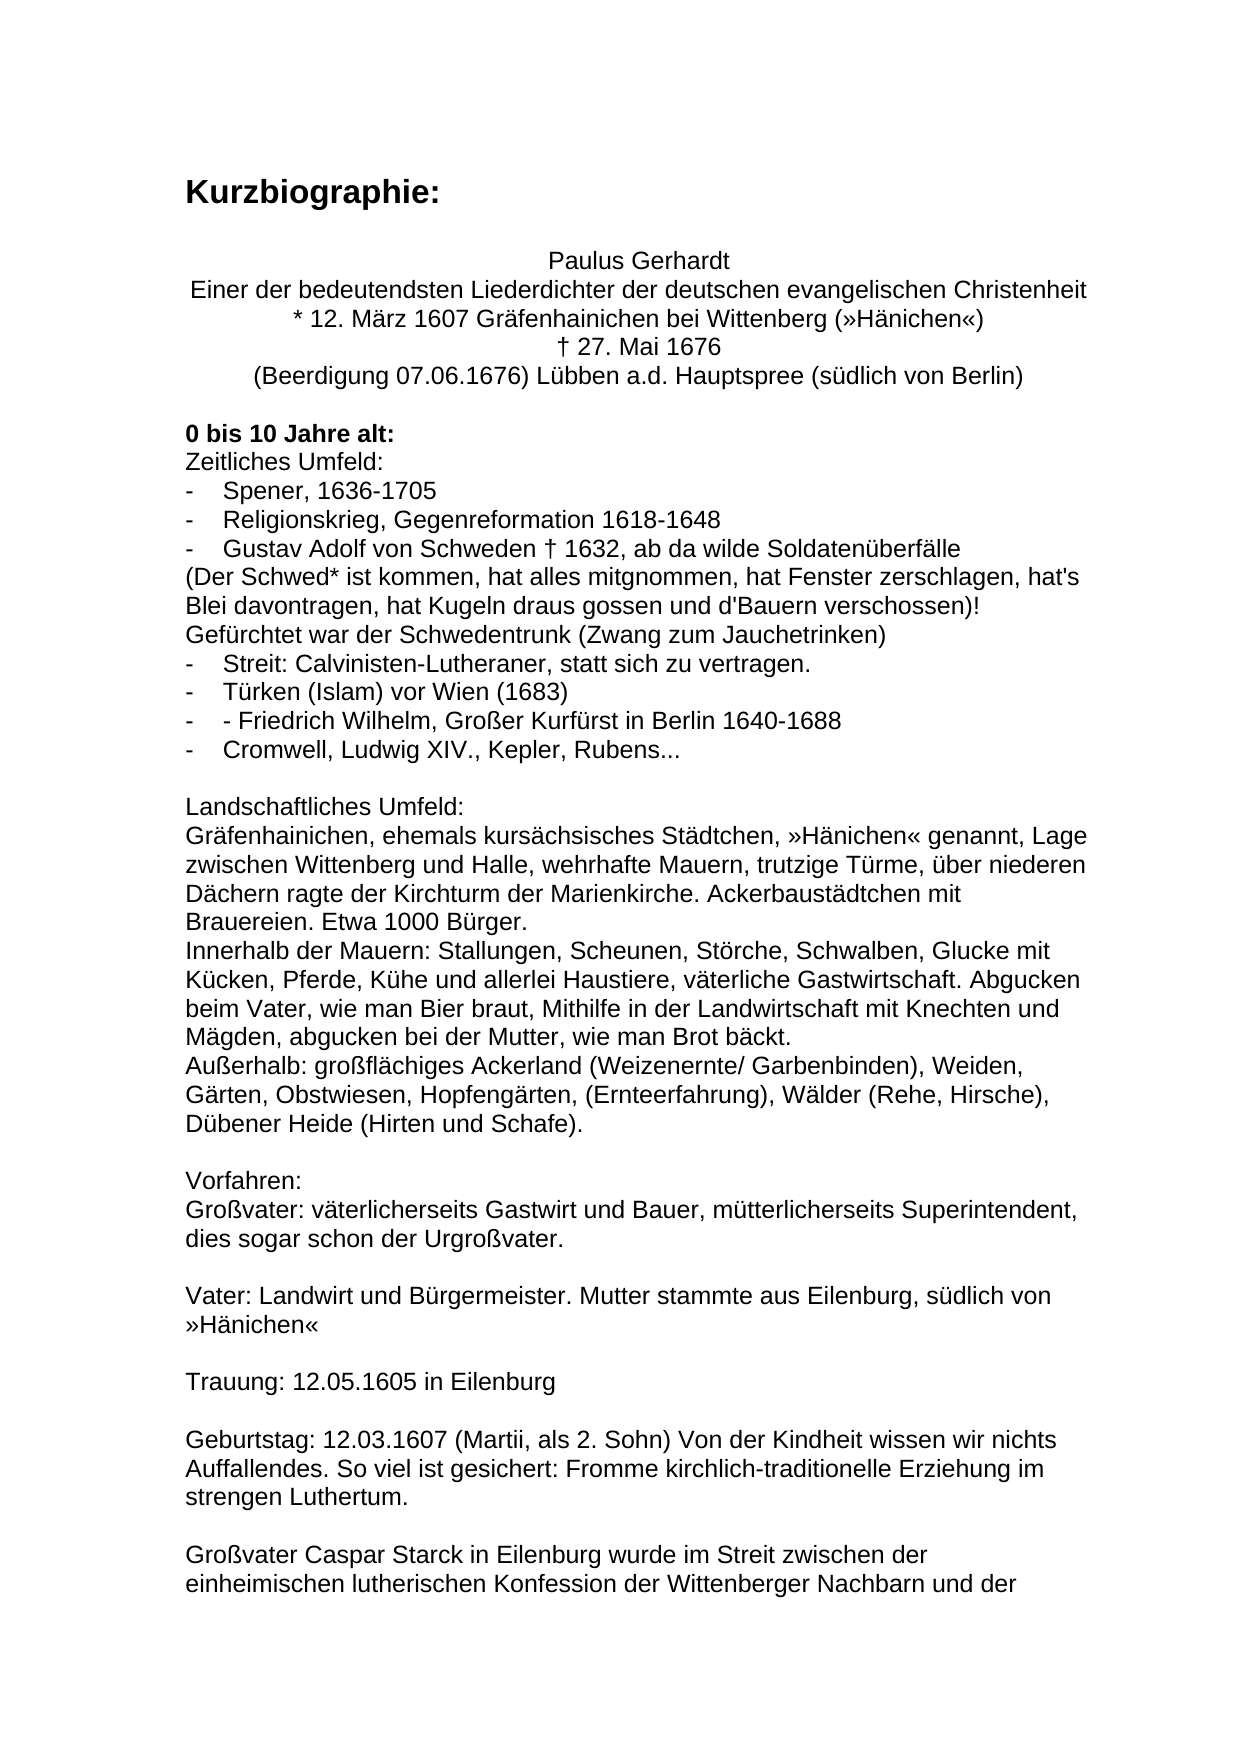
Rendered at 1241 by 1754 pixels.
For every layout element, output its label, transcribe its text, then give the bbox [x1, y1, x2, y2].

list - Friedrich Wilhelm, Großer Kurfürst in Berlin 1640-1688 [185, 706, 1093, 735]
list Spener, 1636-1705 [185, 476, 1093, 505]
text Gefürchtet war der Schwedentrunk (Zwang zum Jauchetrinken) [185, 620, 1093, 648]
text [185, 1540, 1093, 1597]
text Innerhalb der Mauern: Stallungen, Scheunen, Störche, Schwalben, Glucke mit Kücken, Pferde, Kühe und allerlei Haustiere, väterliche Gastwirtschaft. Abgucken beim Vater, wie man Bier braut, Mithilfe in der Landwirtschaft mit Knechten und Mägden, abgucken bei der Mutter, wie man Brot bäckt. [185, 936, 1093, 1051]
list Cromwell, Ludwig XIV., Kepler, Rubens... [185, 735, 1093, 763]
text Zeitliches Umfeld: [185, 447, 1093, 476]
text * 12. März 1607 Gräfenhainichen bei Wittenberg (»Hänichen«) [185, 303, 1093, 332]
list Streit: Calvinisten-Lutheraner, statt sich zu vertragen. [185, 648, 1093, 677]
text Großvater: väterlicherseits Gastwirt und Bauer, mütterlicherseits Superintendent, dies sogar schon der Urgroßvater. [185, 1195, 1093, 1252]
text Paulus Gerhardt [185, 246, 1093, 275]
text Trauung: 12.05.1605 in Eilenburg [185, 1367, 1093, 1396]
subtitle Kurzbiographie: [185, 173, 1093, 211]
text Geburtstag: 12.03.1607 (Martii, als 2. Sohn) Von der Kindheit wissen wir nichts Auffallendes. So viel ist gesichert: Fromme kirchlich-traditionelle Erziehung im strengen Luthertum. [185, 1425, 1093, 1511]
text (Der Schwed* ist kommen, hat alles mitgnommen, hat Fenster zerschlagen, hat's Blei davontragen, hat Kugeln draus gossen und d'Bauern verschossen)! [185, 562, 1093, 620]
text (Beerdigung 07.06.1676) Lübben a.d. Hauptspree (südlich von Berlin) [185, 361, 1093, 390]
text † 27. Mai 1676 [185, 332, 1093, 361]
text Landschaftliches Umfeld: [185, 792, 1093, 821]
text Gräfenhainichen, ehemals kursächsisches Städtchen, »Hänichen« genannt, Lage zwischen Wittenberg und Halle, wehrhafte Mauern, trutzige Türme, über niederen Dächern ragte der Kirchturm der Marienkirche. Ackerbaustädtchen mit Brauereien. Etwa 1000 Bürger. [185, 821, 1093, 936]
list Religionskrieg, Gegenreformation 1618-1648 [185, 505, 1093, 533]
text 0 bis 10 Jahre alt: [185, 418, 1093, 447]
text Außerhalb: großflächiges Ackerland (Weizenernte/ Garbenbinden), Weiden, Gärten, Obstwiesen, Hopfengärten, (Ernteerfahrung), Wälder (Rehe, Hirsche), Dübener Heide (Hirten und Schafe). [185, 1051, 1093, 1137]
list Türken (Islam) vor Wien (1683) [185, 677, 1093, 706]
text Vater: Landwirt und Bürgermeister. Mutter stammte aus Eilenburg, südlich von »Hänichen« [185, 1281, 1093, 1338]
text Einer der bedeutendsten Liederdichter der deutschen evangelischen Christenheit [185, 275, 1093, 303]
text Vorfahren: [185, 1166, 1093, 1195]
list Gustav Adolf von Schweden † 1632, ab da wilde Soldatenüberfälle [185, 533, 1093, 562]
